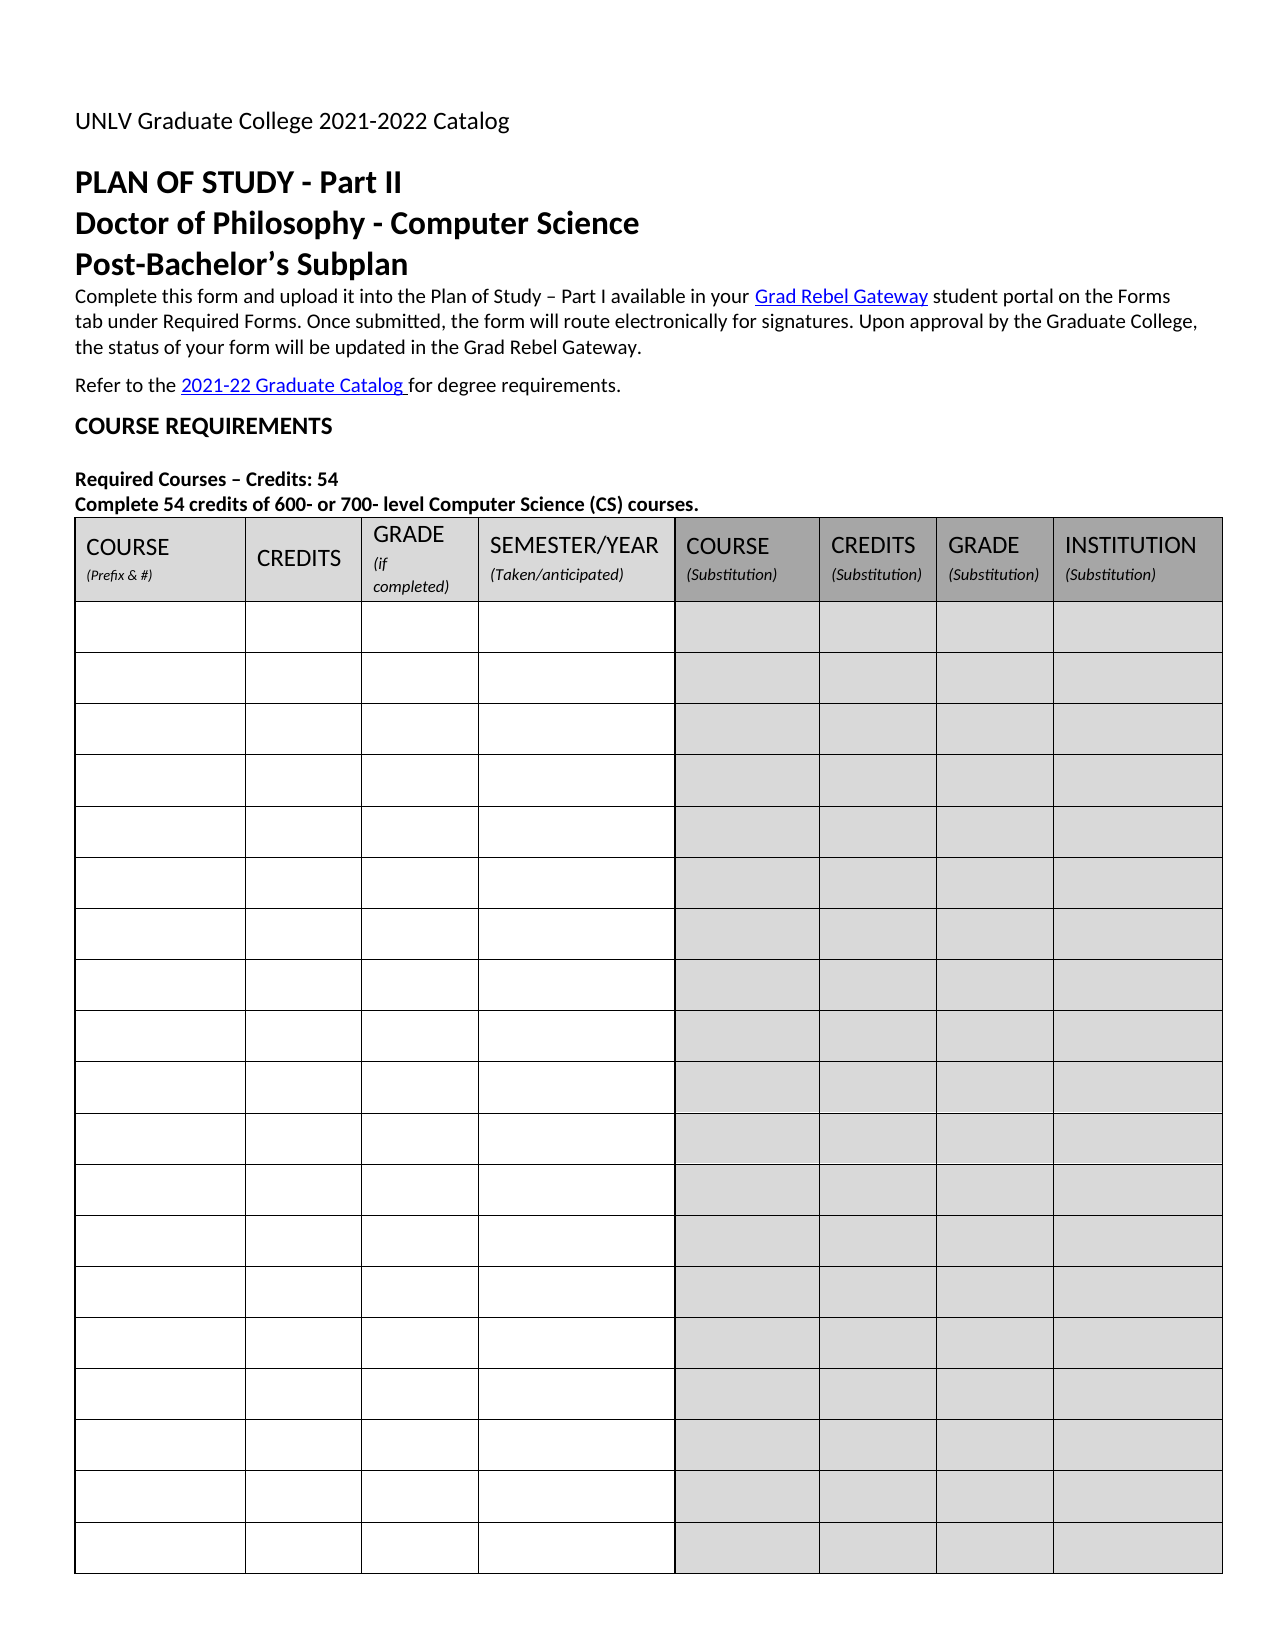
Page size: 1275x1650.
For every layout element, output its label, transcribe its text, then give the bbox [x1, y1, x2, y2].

table_cell [676, 602, 819, 652]
table_header CREDITS [246, 518, 361, 601]
table_cell [937, 858, 1053, 908]
table_cell [76, 704, 245, 754]
text COURSE REQUIREMENTS [75, 410, 1200, 441]
table_cell [820, 1420, 936, 1470]
table_cell [1054, 1420, 1222, 1470]
table_cell [676, 960, 819, 1010]
table_cell [937, 1318, 1053, 1368]
table_cell [246, 909, 361, 959]
table_cell [76, 653, 245, 703]
table_cell [1054, 1471, 1222, 1522]
table_cell [76, 1318, 245, 1368]
table_cell [676, 1267, 819, 1317]
table_cell [820, 653, 936, 703]
table_cell [1054, 1267, 1222, 1317]
text Refer to the 2021-22 Graduate Catalog for degree requirements. [75, 372, 1200, 398]
table_cell [76, 1011, 245, 1061]
table_cell [362, 1165, 478, 1215]
table_cell [246, 807, 361, 857]
table_cell [820, 909, 936, 959]
table_cell [676, 755, 819, 806]
table_cell [246, 1369, 361, 1419]
table_cell [937, 1369, 1053, 1419]
table_cell [937, 755, 1053, 806]
table_cell [362, 1318, 478, 1368]
table_cell [937, 1114, 1053, 1163]
table_cell [937, 1267, 1053, 1317]
table_cell [937, 960, 1053, 1010]
table_cell [676, 858, 819, 908]
table_cell [1054, 807, 1222, 857]
table_cell [676, 1369, 819, 1419]
table_cell [246, 1420, 361, 1470]
table_cell [820, 1369, 936, 1419]
table_cell [479, 1369, 674, 1419]
table_cell [479, 807, 674, 857]
table_cell [479, 704, 674, 754]
table_cell [820, 858, 936, 908]
text Complete this form and upload it into the Plan of Study – Part I available in your Grad Rebel Gateway student portal on the Forms tab under Required Forms. Once submitted, the form will route electronically for signatures. Upon approval by the Graduate College, the status of your form will be updated in the Grad Rebel Gateway. [75, 283, 1200, 359]
table_cell [479, 602, 674, 652]
table_cell [1054, 1011, 1222, 1061]
table_cell [676, 1114, 819, 1163]
table_cell [1054, 704, 1222, 754]
table_cell [362, 858, 478, 908]
table_cell [676, 1471, 819, 1522]
table_cell [362, 653, 478, 703]
table_cell [246, 704, 361, 754]
table_cell [1054, 909, 1222, 959]
table_cell [76, 1216, 245, 1266]
table_cell [362, 960, 478, 1010]
table_cell [246, 653, 361, 703]
table_cell [820, 807, 936, 857]
table_cell [76, 1165, 245, 1215]
table_cell [76, 1471, 245, 1522]
table_cell [479, 755, 674, 806]
table_header COURSE (Prefix & #) [76, 518, 245, 601]
table_cell [1054, 653, 1222, 703]
table_cell [676, 1216, 819, 1266]
table_cell [362, 1062, 478, 1112]
table_cell [362, 807, 478, 857]
table_cell [479, 1165, 674, 1215]
table_cell [820, 704, 936, 754]
table_cell [479, 653, 674, 703]
table_cell [76, 755, 245, 806]
table_cell [937, 909, 1053, 959]
table_header COURSE (Substitution) [676, 518, 819, 601]
text Required Courses – Credits: 54 [75, 466, 1200, 492]
table_cell [246, 602, 361, 652]
table_cell [820, 1114, 936, 1163]
table_cell [362, 1369, 478, 1419]
table_cell [937, 1216, 1053, 1266]
table_cell [820, 1523, 936, 1573]
table_cell [820, 602, 936, 652]
text PLAN OF STUDY - Part II [75, 161, 1200, 202]
table_cell [1054, 602, 1222, 652]
table_cell [246, 960, 361, 1010]
table_cell [362, 755, 478, 806]
table_cell [362, 1471, 478, 1522]
table_header GRADE (if completed) [362, 518, 478, 601]
table_header SEMESTER/YEAR (Taken/anticipated) [479, 518, 674, 601]
table_cell [362, 1523, 478, 1573]
table_cell [479, 960, 674, 1010]
table_cell [676, 1318, 819, 1368]
table_cell [246, 1216, 361, 1266]
table_cell [1054, 1369, 1222, 1419]
table_header GRADE (Substitution) [937, 518, 1053, 601]
table_cell [246, 1062, 361, 1112]
table_cell [362, 1011, 478, 1061]
table_cell [1054, 1062, 1222, 1112]
table_cell [479, 909, 674, 959]
table_cell [820, 1216, 936, 1266]
table_cell [1054, 1216, 1222, 1266]
table_cell [362, 602, 478, 652]
table_cell [937, 1011, 1053, 1061]
table_cell [676, 909, 819, 959]
table_cell [1054, 1523, 1222, 1573]
table_cell [479, 1471, 674, 1522]
table_cell [479, 1062, 674, 1112]
table_cell [479, 858, 674, 908]
table_cell [76, 960, 245, 1010]
table_cell [76, 1523, 245, 1573]
table_cell [246, 1114, 361, 1163]
table_cell [820, 1011, 936, 1061]
table_cell [246, 1318, 361, 1368]
table_cell [937, 1523, 1053, 1573]
table_cell [820, 755, 936, 806]
table_cell [676, 704, 819, 754]
table_cell [820, 1318, 936, 1368]
table_cell [246, 755, 361, 806]
table_cell [937, 704, 1053, 754]
table_cell [937, 807, 1053, 857]
table_cell [937, 1165, 1053, 1215]
table_cell [246, 1523, 361, 1573]
table_cell [676, 1523, 819, 1573]
table_cell [76, 1369, 245, 1419]
table_cell [937, 602, 1053, 652]
table_cell [362, 909, 478, 959]
text Post-Bachelor’s Subplan [75, 242, 1200, 283]
table_cell [362, 1420, 478, 1470]
table_cell [479, 1267, 674, 1317]
table_cell [820, 1165, 936, 1215]
text UNLV Graduate College 2021-2022 Catalog [75, 105, 1200, 136]
table_cell [1054, 1114, 1222, 1163]
text Doctor of Philosophy - Computer Science [75, 202, 1200, 242]
table_cell [1054, 960, 1222, 1010]
table_cell [76, 807, 245, 857]
table_cell [246, 1011, 361, 1061]
table_cell [676, 1165, 819, 1215]
table_cell [76, 909, 245, 959]
table_cell [820, 1267, 936, 1317]
table_cell [820, 1062, 936, 1112]
table_cell [246, 1165, 361, 1215]
table_cell [479, 1216, 674, 1266]
table_cell [820, 960, 936, 1010]
table_cell [676, 1011, 819, 1061]
table_cell [76, 602, 245, 652]
table_cell [937, 1471, 1053, 1522]
table_cell [76, 1114, 245, 1163]
table_header CREDITS (Substitution) [820, 518, 936, 601]
table_cell [362, 1216, 478, 1266]
table_cell [937, 1420, 1053, 1470]
table_cell [676, 1420, 819, 1470]
table_cell [937, 653, 1053, 703]
table_cell [246, 1267, 361, 1317]
table_header INSTITUTION (Substitution) [1054, 518, 1222, 601]
table_cell [362, 1267, 478, 1317]
table_cell [479, 1114, 674, 1163]
table_cell [1054, 1318, 1222, 1368]
table_cell [479, 1011, 674, 1061]
table_cell [479, 1318, 674, 1368]
table_cell [246, 858, 361, 908]
table_cell [676, 807, 819, 857]
table_cell [820, 1471, 936, 1522]
table_cell [676, 653, 819, 703]
table_cell [362, 704, 478, 754]
table_cell [362, 1114, 478, 1163]
table_cell [76, 1420, 245, 1470]
table_cell [1054, 1165, 1222, 1215]
table_cell [937, 1062, 1053, 1112]
table_cell [479, 1523, 674, 1573]
table_cell [676, 1062, 819, 1112]
table_cell [76, 1062, 245, 1112]
table_cell [76, 1267, 245, 1317]
text Complete 54 credits of 600- or 700- level Computer Science (CS) courses. [75, 492, 1200, 517]
table_cell [479, 1420, 674, 1470]
table_cell [246, 1471, 361, 1522]
table_cell [1054, 755, 1222, 806]
table_cell [76, 858, 245, 908]
table_cell [1054, 858, 1222, 908]
